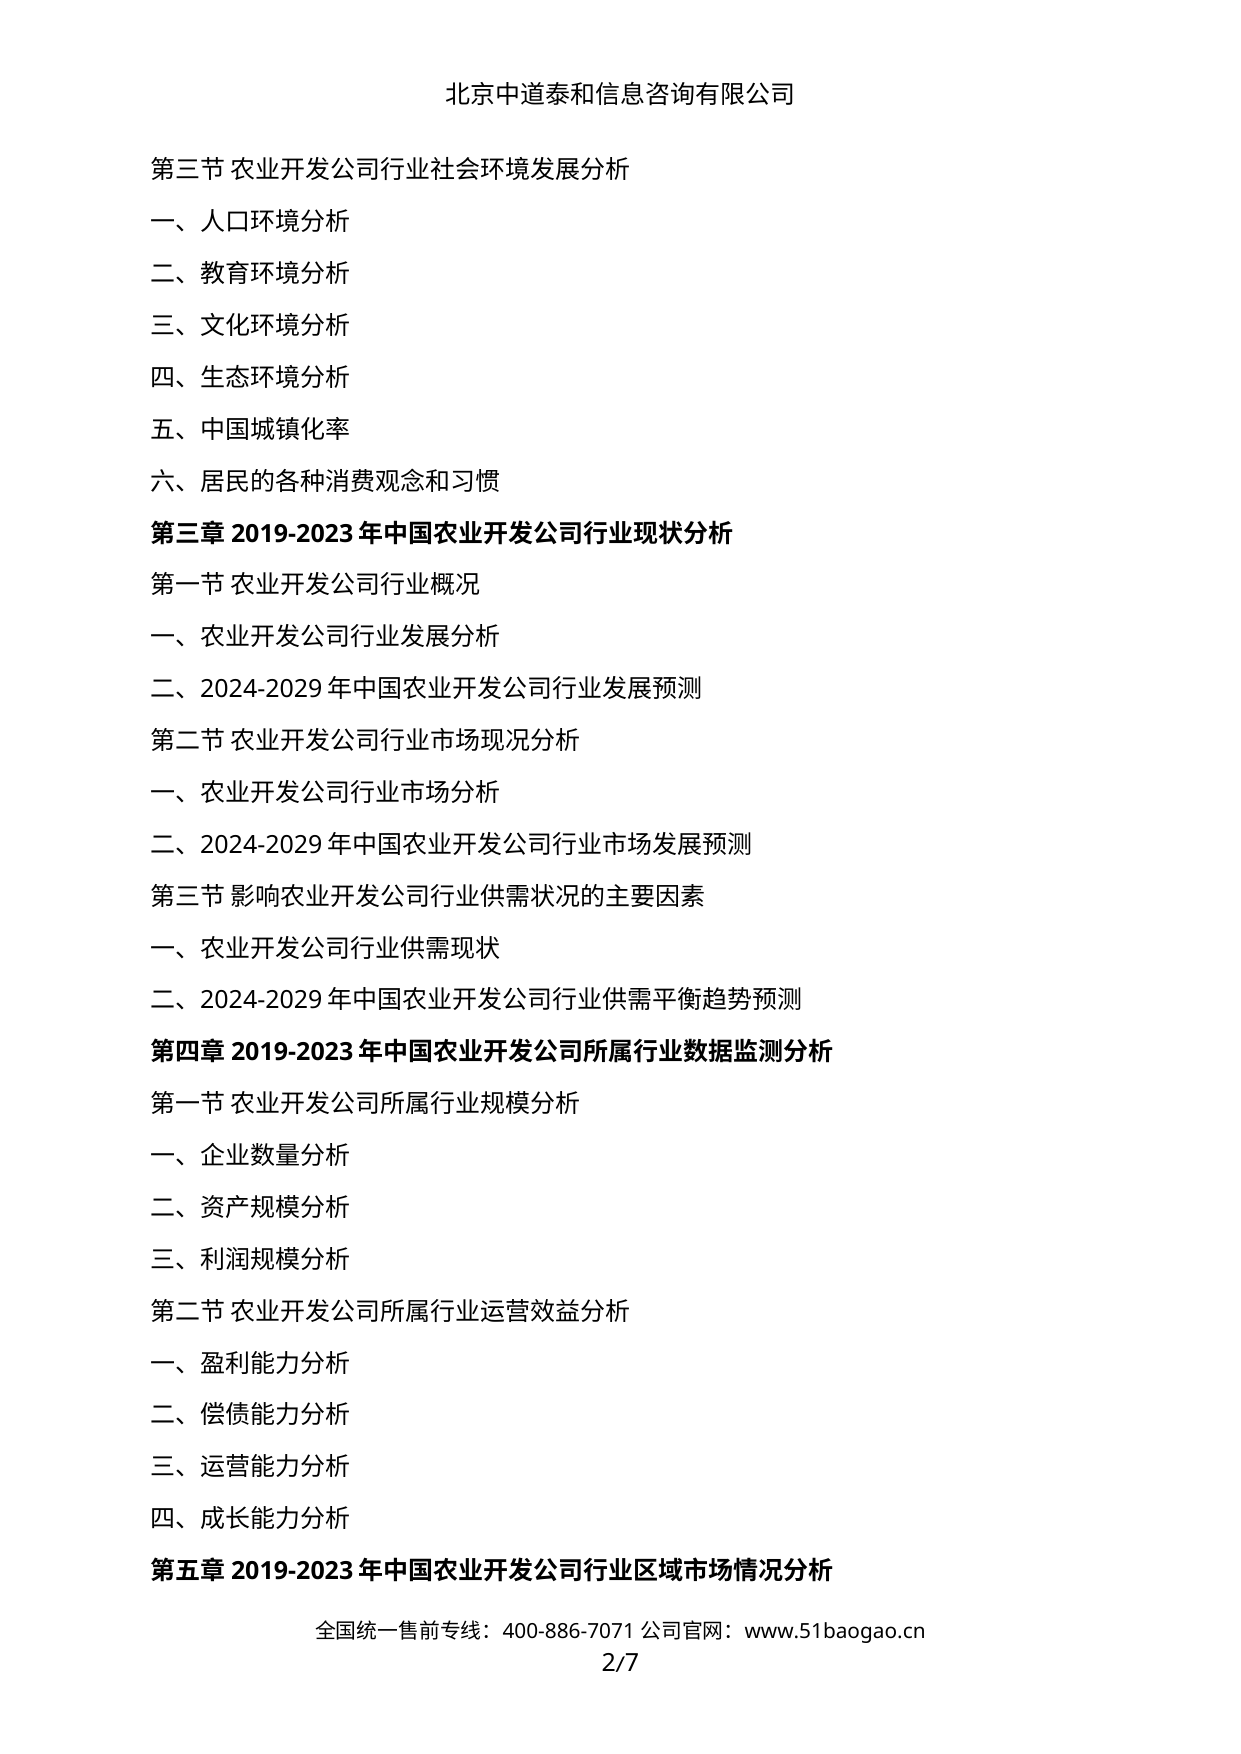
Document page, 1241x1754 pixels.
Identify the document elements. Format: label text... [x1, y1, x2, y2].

text 第三节 影响农业开发公司行业供需状况的主要因素 [150, 876, 1090, 912]
text 二、2024-2029年中国农业开发公司行业供需平衡趋势预测 [150, 980, 1090, 1016]
text 第四章 2019-2023年中国农业开发公司所属行业数据监测分析 [150, 1032, 1090, 1068]
text 二、资产规模分析 [150, 1187, 1090, 1224]
text 一、盈利能力分析 [150, 1343, 1090, 1379]
text 第一节 农业开发公司行业概况 [150, 565, 1090, 601]
text 一、人口环境分析 [150, 202, 1090, 238]
text 三、文化环境分析 [150, 306, 1090, 342]
text 三、利润规模分析 [150, 1239, 1090, 1276]
text 四、成长能力分析 [150, 1499, 1090, 1535]
text 二、偿债能力分析 [150, 1395, 1090, 1431]
text 一、农业开发公司行业供需现状 [150, 928, 1090, 964]
text 第二节 农业开发公司行业市场现况分析 [150, 721, 1090, 757]
text 二、2024-2029年中国农业开发公司行业发展预测 [150, 669, 1090, 705]
text 一、农业开发公司行业发展分析 [150, 617, 1090, 653]
text 二、教育环境分析 [150, 254, 1090, 290]
text 第三节 农业开发公司行业社会环境发展分析 [150, 150, 1090, 186]
text 第五章 2019-2023年中国农业开发公司行业区域市场情况分析 [150, 1551, 1090, 1587]
text 五、中国城镇化率 [150, 409, 1090, 446]
text 第二节 农业开发公司所属行业运营效益分析 [150, 1291, 1090, 1327]
text 第一节 农业开发公司所属行业规模分析 [150, 1084, 1090, 1120]
text 三、运营能力分析 [150, 1447, 1090, 1483]
text 四、生态环境分析 [150, 357, 1090, 394]
text 六、居民的各种消费观念和习惯 [150, 461, 1090, 497]
text 一、企业数量分析 [150, 1136, 1090, 1172]
text 第三章 2019-2023年中国农业开发公司行业现状分析 [150, 513, 1090, 549]
text 二、2024-2029年中国农业开发公司行业市场发展预测 [150, 824, 1090, 861]
text 一、农业开发公司行业市场分析 [150, 772, 1090, 809]
